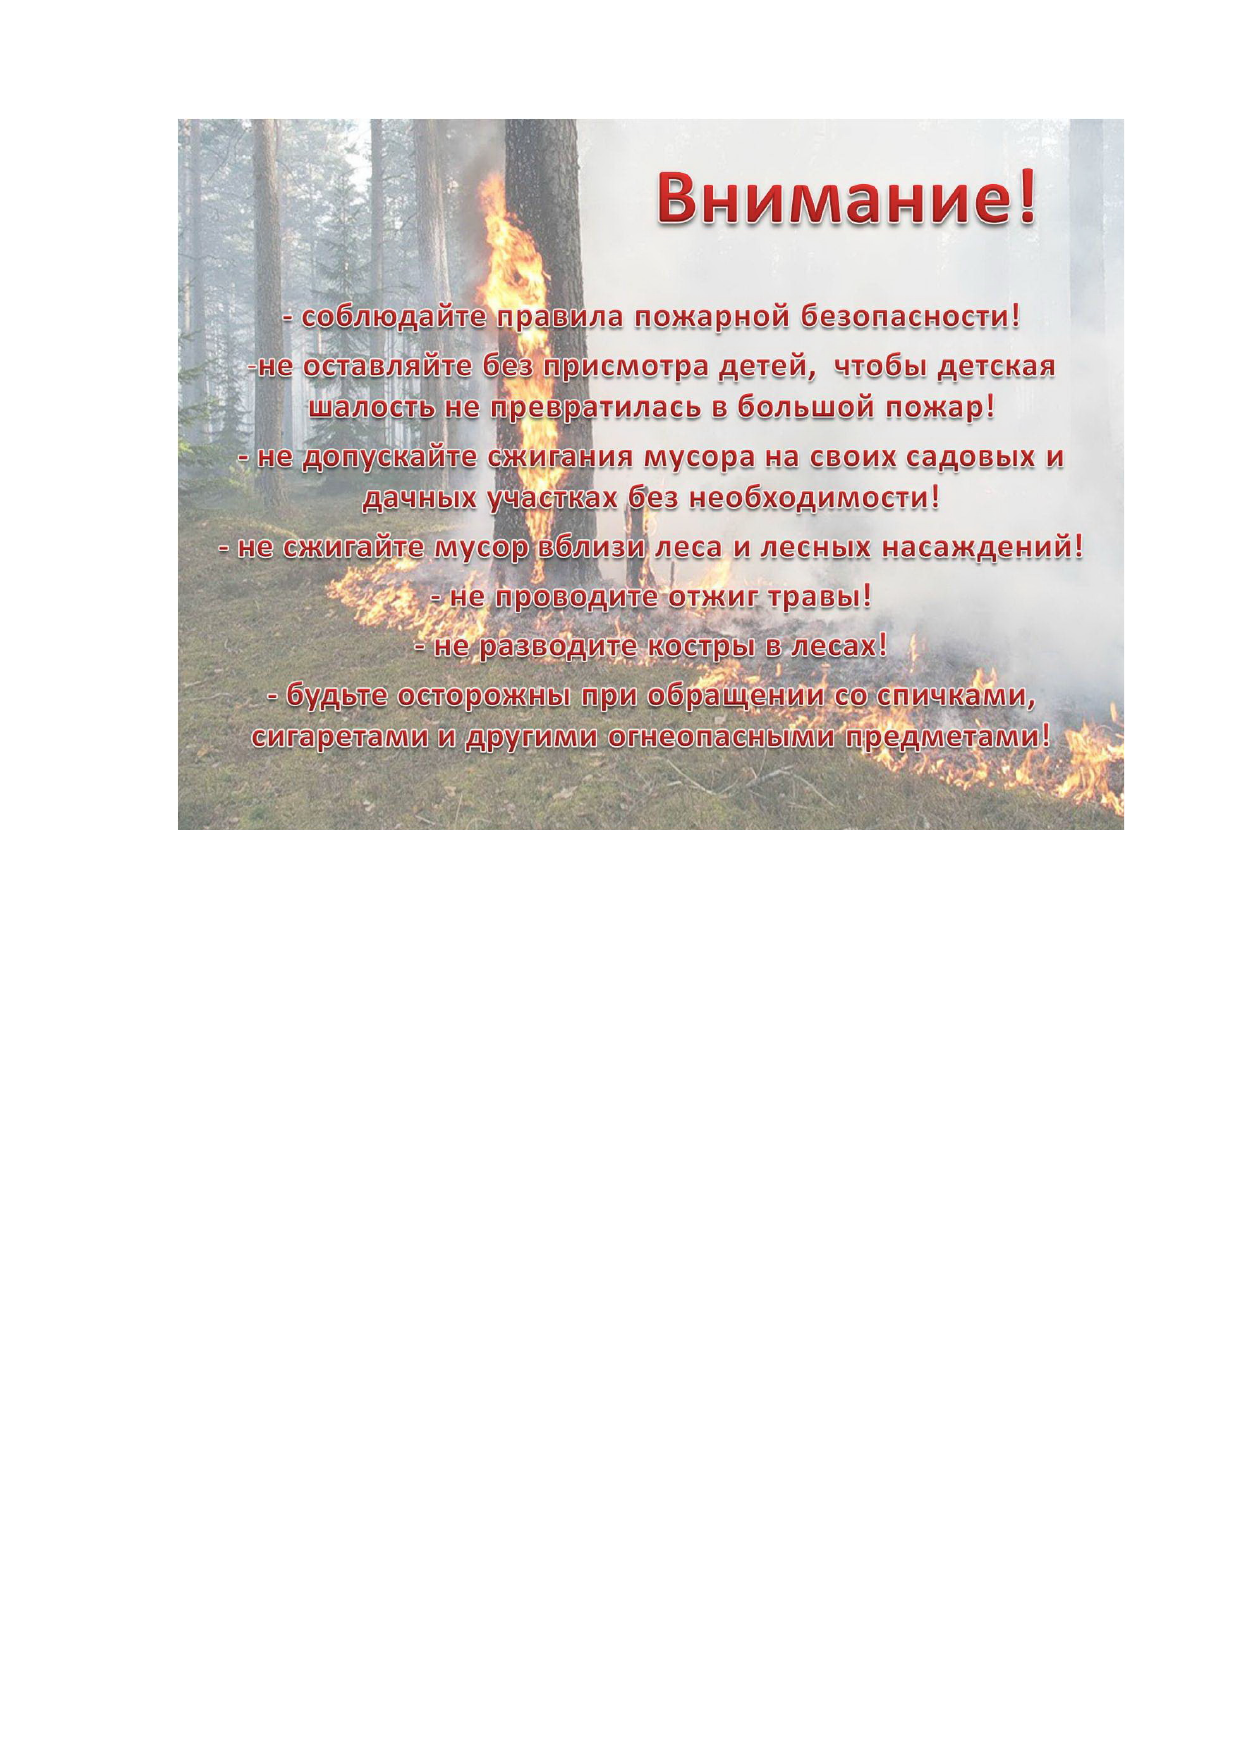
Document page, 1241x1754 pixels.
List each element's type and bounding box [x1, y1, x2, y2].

picture [177, 118, 1125, 830]
